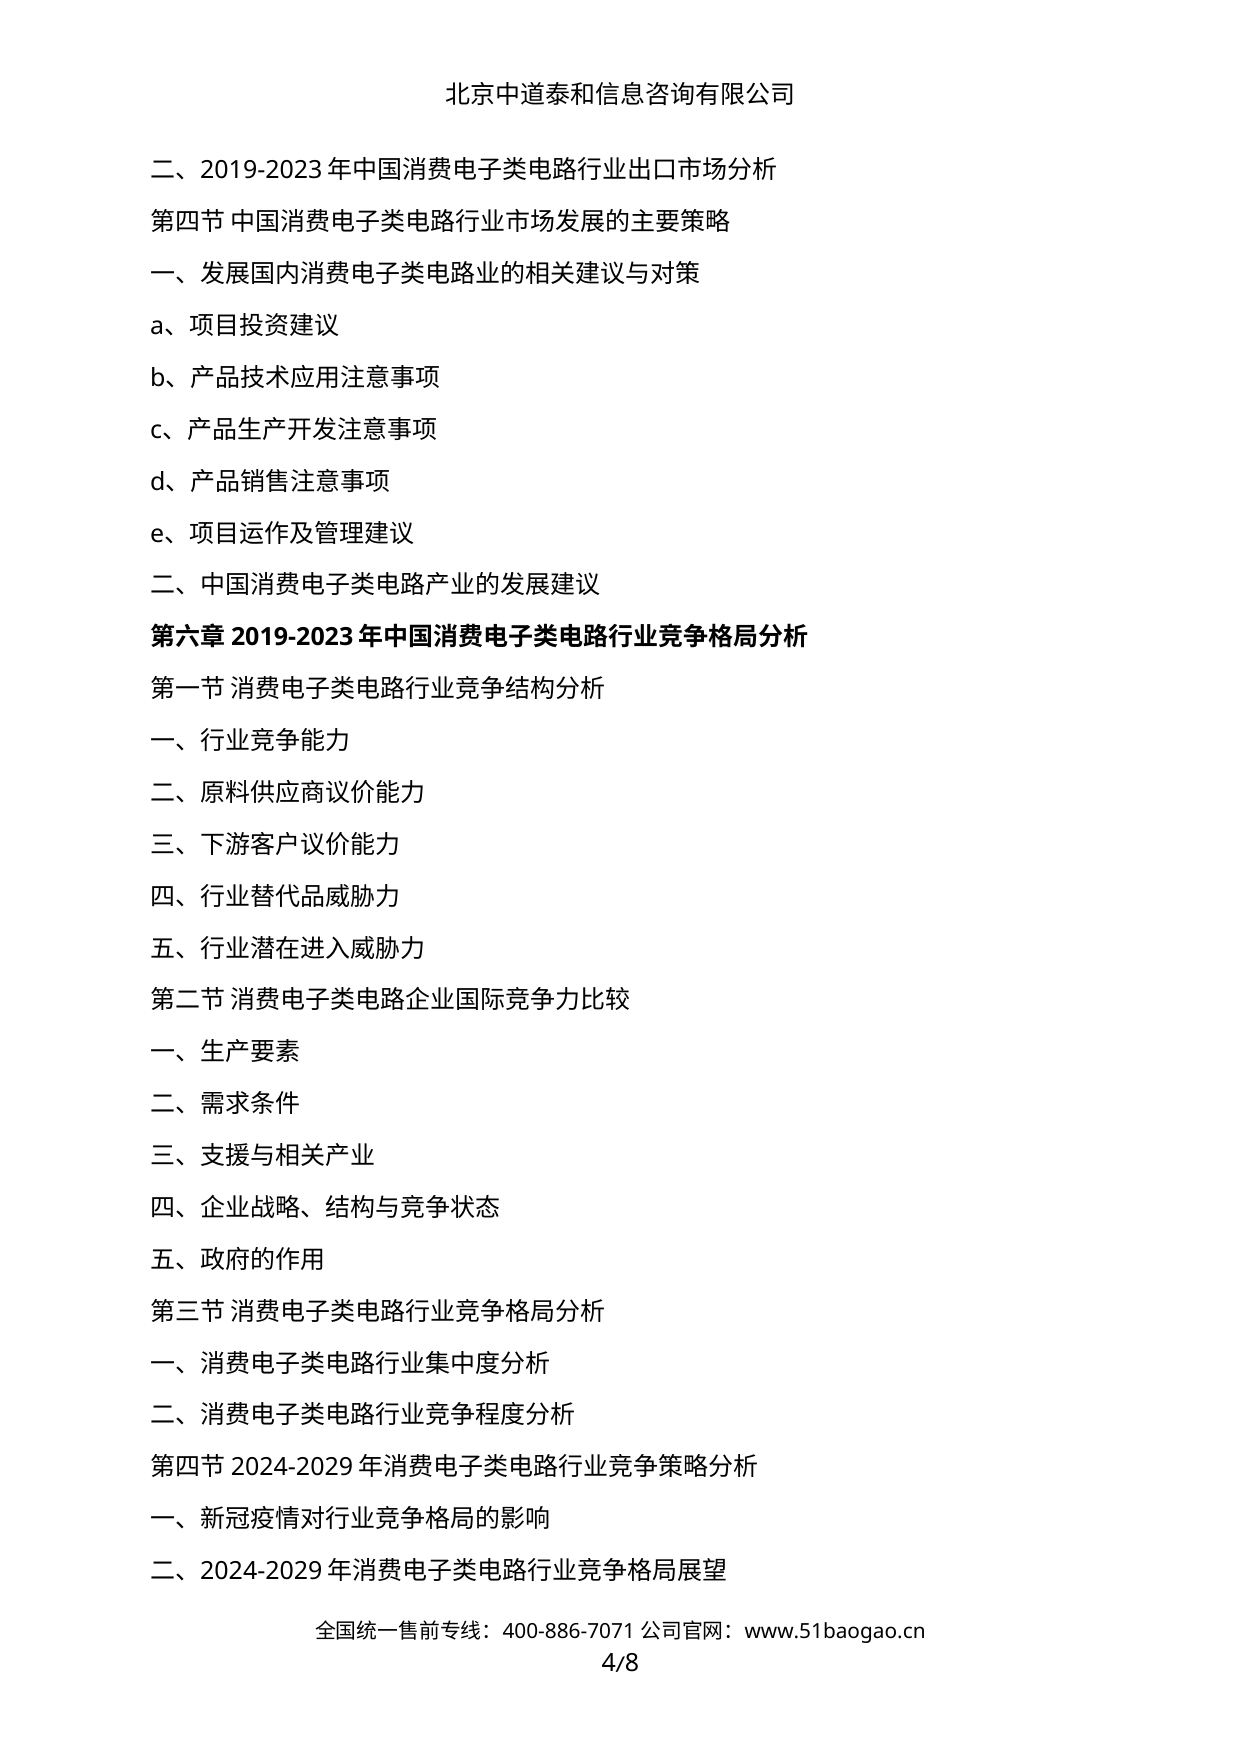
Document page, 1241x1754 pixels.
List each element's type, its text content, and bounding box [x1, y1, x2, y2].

text 四、企业战略、结构与竞争状态 [150, 1187, 1090, 1224]
text 一、生产要素 [150, 1032, 1090, 1068]
text 一、消费电子类电路行业集中度分析 [150, 1343, 1090, 1379]
text 一、发展国内消费电子类电路业的相关建议与对策 [150, 254, 1090, 290]
text b、产品技术应用注意事项 [150, 357, 1090, 394]
text 三、下游客户议价能力 [150, 824, 1090, 861]
text 三、支援与相关产业 [150, 1136, 1090, 1172]
text 二、消费电子类电路行业竞争程度分析 [150, 1395, 1090, 1431]
text 五、行业潜在进入威胁力 [150, 928, 1090, 964]
text 二、2024-2029年消费电子类电路行业竞争格局展望 [150, 1551, 1090, 1587]
text e、项目运作及管理建议 [150, 513, 1090, 549]
text 二、需求条件 [150, 1084, 1090, 1120]
text d、产品销售注意事项 [150, 461, 1090, 497]
text 二、中国消费电子类电路产业的发展建议 [150, 565, 1090, 601]
text 一、行业竞争能力 [150, 721, 1090, 757]
text c、产品生产开发注意事项 [150, 409, 1090, 446]
text 第二节 消费电子类电路企业国际竞争力比较 [150, 980, 1090, 1016]
text 二、原料供应商议价能力 [150, 772, 1090, 809]
text 第四节 2024-2029年消费电子类电路行业竞争策略分析 [150, 1447, 1090, 1483]
text 五、政府的作用 [150, 1239, 1090, 1276]
text 第三节 消费电子类电路行业竞争格局分析 [150, 1291, 1090, 1327]
text 四、行业替代品威胁力 [150, 876, 1090, 912]
text 第四节 中国消费电子类电路行业市场发展的主要策略 [150, 202, 1090, 238]
text 一、新冠疫情对行业竞争格局的影响 [150, 1499, 1090, 1535]
text 第六章 2019-2023年中国消费电子类电路行业竞争格局分析 [150, 617, 1090, 653]
text 第一节 消费电子类电路行业竞争结构分析 [150, 669, 1090, 705]
text 二、2019-2023年中国消费电子类电路行业出口市场分析 [150, 150, 1090, 186]
text a、项目投资建议 [150, 306, 1090, 342]
